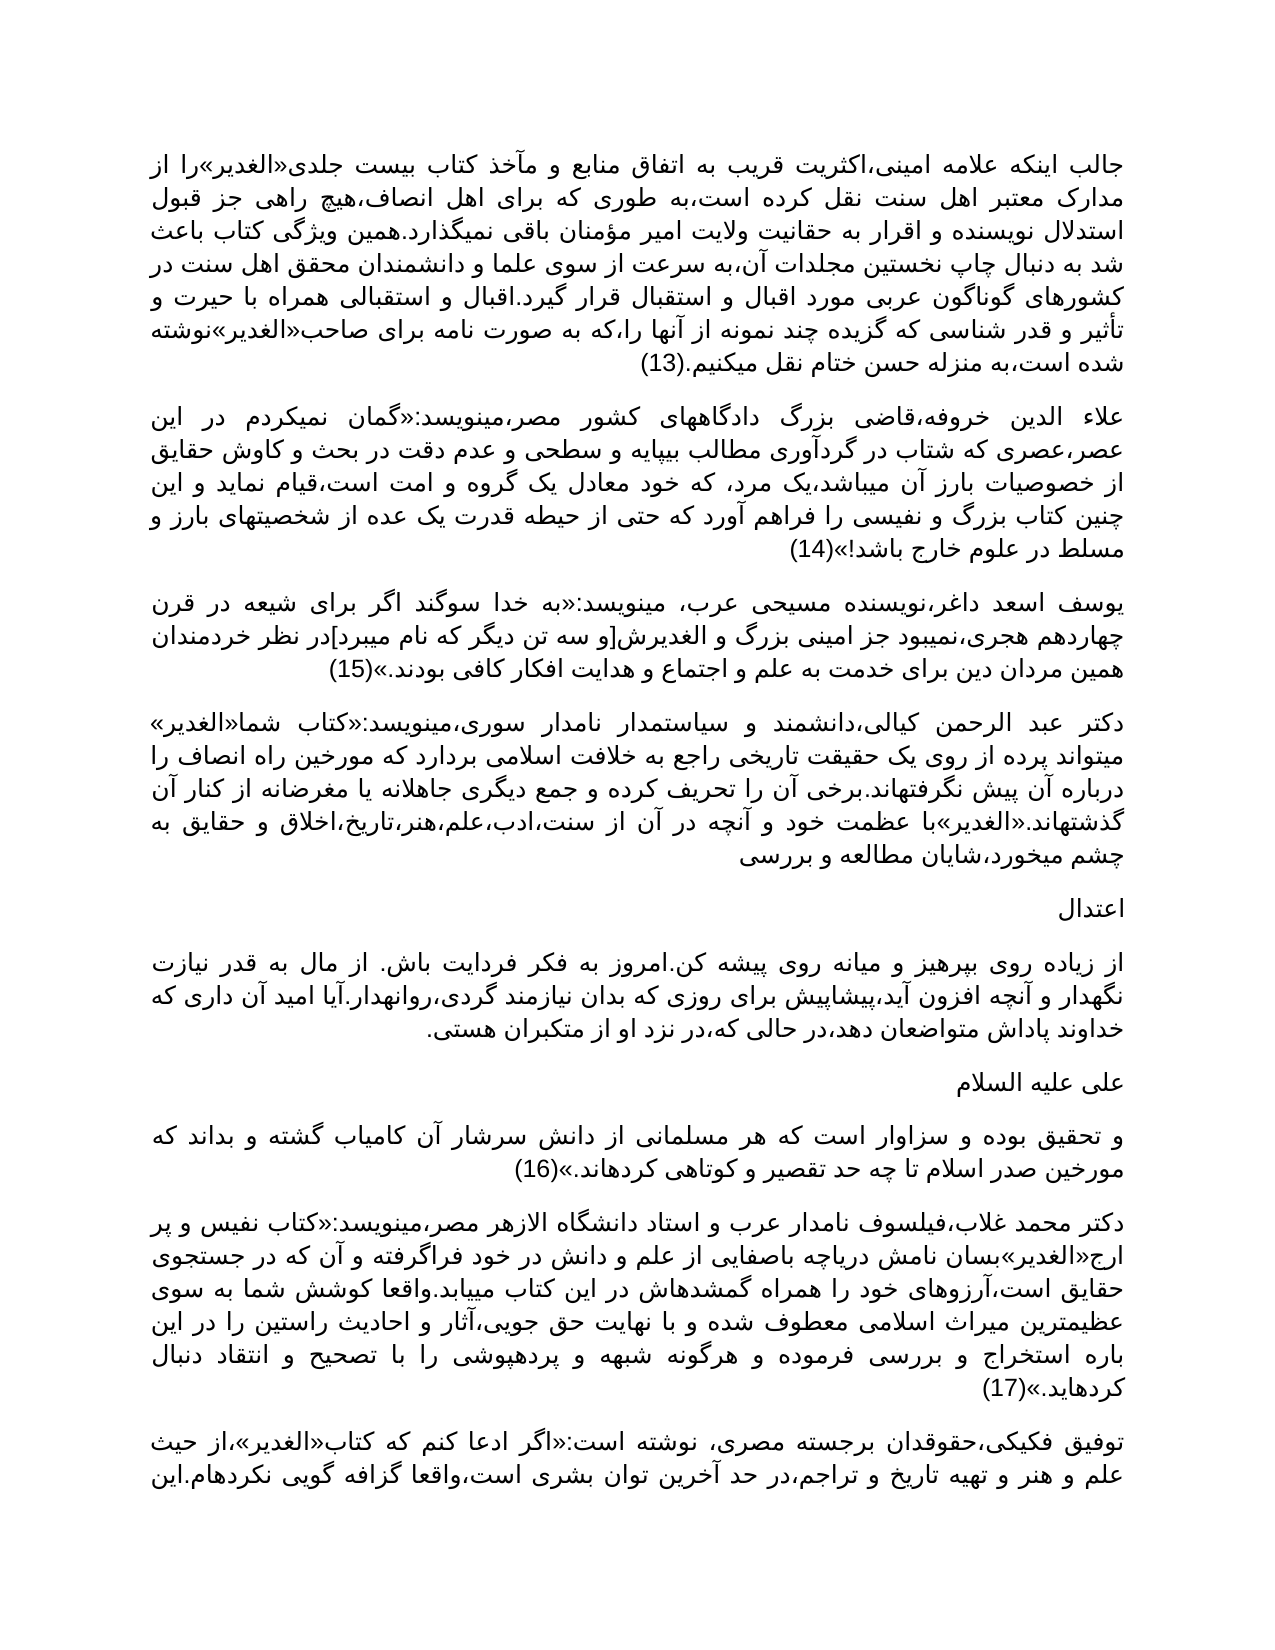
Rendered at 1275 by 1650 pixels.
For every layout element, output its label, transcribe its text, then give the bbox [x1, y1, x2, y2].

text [150, 1427, 1125, 1489]
text از زیاده روی بپرهیز و میانه روی‏ پیشه کن.امروز به فکر فردایت باش. از مال به قدر نیازت نگهدار و آنچه‏ افزون آید،پیشاپیش برای روزی که‏ بدان نیازمند گردی،روانه‏دار.آیا امید آن داری که خداوند پاداش‏ متواضعان دهد،در حالی که،در نزد او از متکبران هستی. [150, 948, 1125, 1042]
text جالب اینکه علامه امینی،اکثریت قریب به‏ اتفاق منابع و مآخذ کتاب بیست جلدی«الغدیر»را از مدارک معتبر اهل سنت نقل کرده است،به‏ طوری که برای اهل انصاف،هیچ راهی جز قبول‏ استدلال نویسنده و اقرار به حقانیت ولایت‏ امیر مؤمنان باقی نمی‏گذارد.همین ویژگی کتاب‏ باعث شد به دنبال چاپ نخستین مجلدات آن،به‏ سرعت از سوی علما و دانشمندان محقق اهل سنت‏ در کشورهای گوناگون عربی مورد اقبال و استقبال‏ قرار گیرد.اقبال و استقبالی همراه با حیرت و تأثیر و قدر شناسی که گزیده چند نمونه از آنها را،که به‏ صورت نامه برای صاحب«الغدیر»نوشته شده‏ است،به منزله حسن ختام نقل می‏کنیم.(13) [150, 150, 1125, 377]
text دکتر محمد غلاب،فیلسوف نامدار عرب و استاد دانشگاه الازهر مصر،می‏نویسد:«کتاب‏ نفیس و پر ارج«الغدیر»بسان نامش دریاچه باصفایی‏ از علم و دانش در خود فراگرفته و آن که در جستجوی حقایق است،آرزوهای خود را همراه‏ گمشده‏اش در این کتاب می‏یابد.واقعا کوشش‏ شما به سوی عظیم‏ترین میراث اسلامی معطوف‏ شده و با نهایت حق جویی،آثار و احادیث راستین‏ را در این باره استخراج و بررسی فرموده و هرگونه‏ شبهه و پرده‏پوشی را با تصحیح و انتقاد دنبال‏ کرده‏اید.»(17) [150, 1208, 1125, 1402]
text و تحقیق بوده و سزاوار است که هر مسلمانی از دانش سرشار آن کامیاب گشته و بداند که مورخین‏ صدر اسلام تا چه حد تقصیر و کوتاهی‏ کرده‏اند.»(16) [150, 1121, 1125, 1183]
text اعتدال [150, 894, 1125, 922]
text دکتر عبد الرحمن کیالی،دانشمند و سیاستمدار نامدار سوری،می‏نویسد:«کتاب شما«الغدیر» می‏تواند پرده از روی یک حقیقت تاریخی راجع به‏ خلافت اسلامی بردارد که مورخین راه انصاف را درباره آن پیش نگرفته‏اند.برخی آن را تحریف کرده‏ و جمع دیگری جاهلانه یا مغرضانه از کنار آن‏ گذشته‏اند.«الغدیر»با عظمت خود و آنچه در آن‏ از سنت،ادب،علم،هنر،تاریخ،اخلاق و حقایق به چشم می‏خورد،شایان مطالعه و بررسی‏ [150, 708, 1125, 869]
text یوسف اسعد داغر،نویسنده مسیحی عرب، می‏نویسد:«به خدا سوگند اگر برای شیعه در قرن‏ چهاردهم هجری،نمی‏بود جز امینی بزرگ و الغدیرش‏[و سه تن دیگر که نام می‏برد]در نظر خردمندان همین مردان دین برای خدمت به علم و اجتماع و هدایت افکار کافی بودند.»(15) [150, 588, 1125, 683]
text علی علیه السلام [150, 1067, 1125, 1096]
text علاء الدین خروفه،قاضی بزرگ دادگاه‏های‏ کشور مصر،می‏نویسد:«گمان نمی‏کردم در این‏ عصر،عصری که شتاب در گردآوری مطالب‏ بی‏پایه و سطحی و عدم دقت در بحث و کاوش‏ حقایق از خصوصیات بارز آن می‏باشد،یک مرد، که خود معادل یک گروه و امت است،قیام نماید و این چنین کتاب بزرگ و نفیسی را فراهم آورد که‏ حتی از حیطه قدرت یک عده از شخصیت‏های بارز و مسلط در علوم خارج باشد!»(14) [150, 402, 1125, 563]
